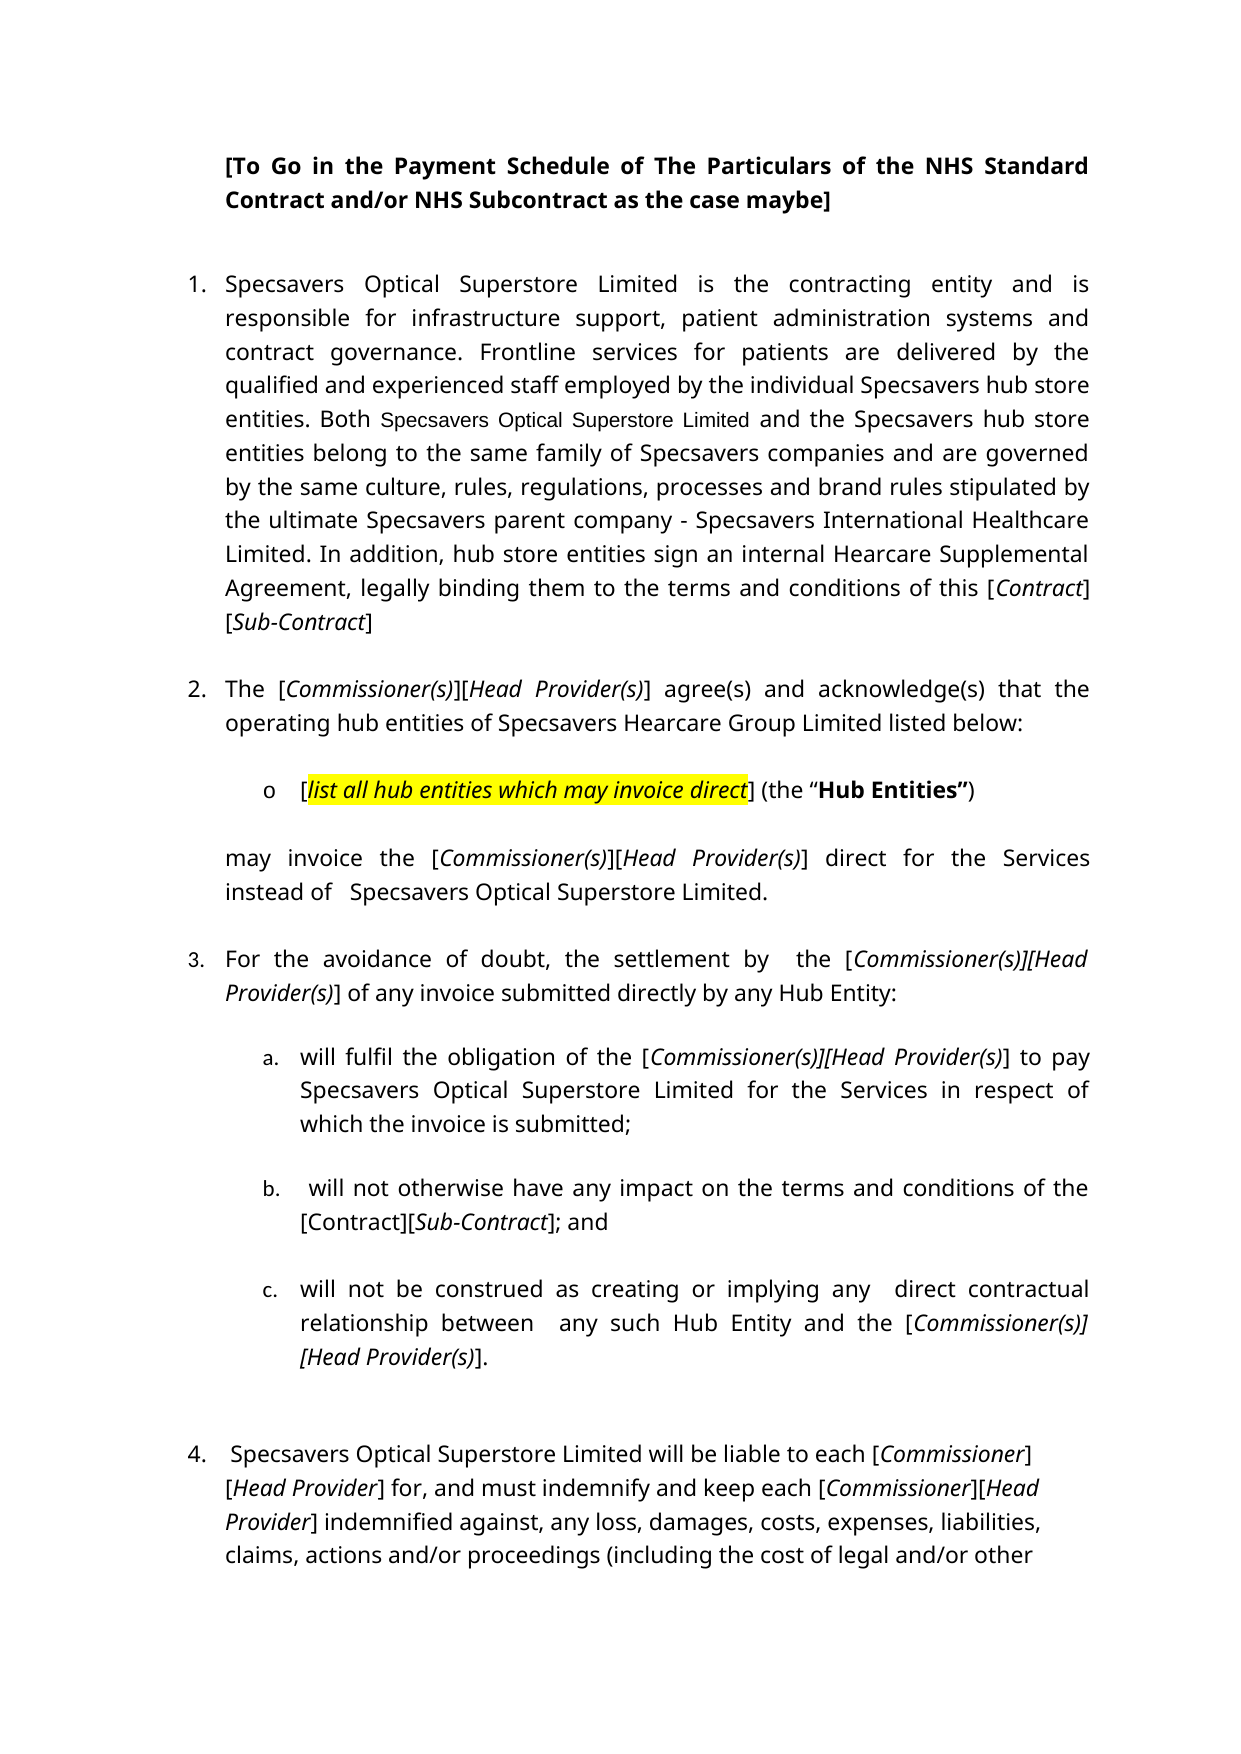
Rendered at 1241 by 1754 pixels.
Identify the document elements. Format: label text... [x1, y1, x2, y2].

list will not otherwise have any impact on the terms and conditions of the [Contract][Sub-Contract]; and [262, 1172, 1090, 1237]
list For the avoidance of doubt, the settlement by the [Commissioner(s)][Head Provider(s)] of any invoice submitted directly by any Hub Entity: [187, 943, 1090, 1008]
list will not be construed as creating or implying any direct contractual relationship between any such Hub Entity and the [Commissioner(s)][Head Provider(s)]. [262, 1273, 1090, 1372]
text [To Go in the Payment Schedule of The Particulars of the NHS Standard Contract and/or NHS Subcontract as the case maybe] [187, 150, 1090, 215]
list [187, 1438, 1090, 1571]
list Specsavers Optical Superstore Limited is the contracting entity and is responsible for infrastructure support, patient administration systems and contract governance. Frontline services for patients are delivered by the qualified and experienced staff employed by the individual Specsavers hub store entities. Both Specsavers Optical Superstore Limited and the Specsavers hub store entities belong to the same family of Specsavers companies and are governed by the same culture, rules, regulations, processes and brand rules stipulated by the ultimate Specsavers parent company - Specsavers International Healthcare Limited. In addition, hub store entities sign an internal Hearcare Supplemental Agreement, legally binding them to the terms and conditions of this [Contract][Sub-Contract] [187, 268, 1090, 637]
list may invoice the [Commissioner(s)][Head Provider(s)] direct for the Services instead of Specsavers Optical Superstore Limited. [225, 842, 1090, 907]
list [list all hub entities which may invoice direct] (the “Hub Entities”) [262, 774, 1090, 806]
list will fulfil the obligation of the [Commissioner(s)][Head Provider(s)] to pay Specsavers Optical Superstore Limited for the Services in respect of which the invoice is submitted; [262, 1041, 1090, 1139]
list The [Commissioner(s)][Head Provider(s)] agree(s) and acknowledge(s) that the operating hub entities of Specsavers Hearcare Group Limited listed below: [187, 673, 1090, 738]
